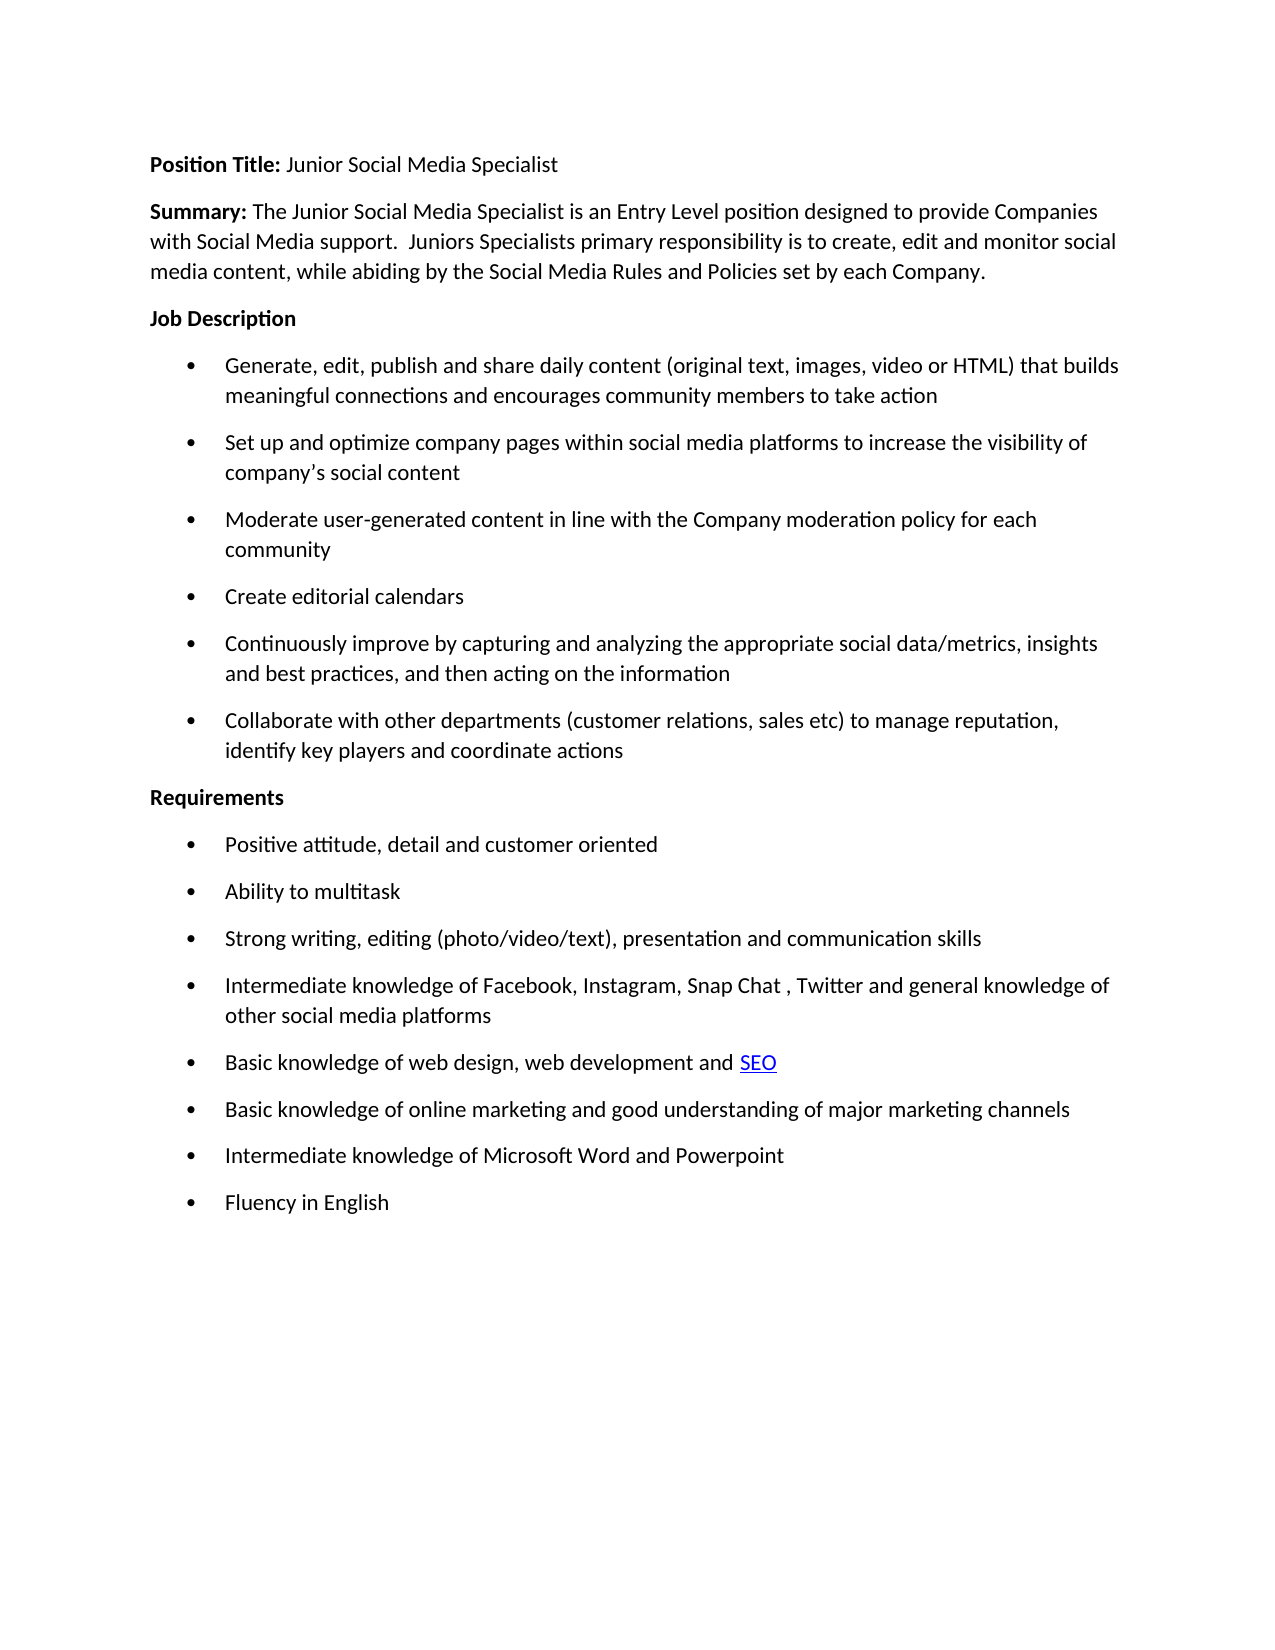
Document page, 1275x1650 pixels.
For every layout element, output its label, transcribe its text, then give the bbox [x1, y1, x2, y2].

list Basic knowledge of web design, web development and SEO [187, 1048, 1125, 1076]
list Moderate user-generated content in line with the Company moderation policy for each community [187, 505, 1125, 563]
list Continuously improve by capturing and analyzing the appropriate social data/metrics, insights and best practices, and then acting on the information [187, 629, 1125, 687]
list Basic knowledge of online marketing and good understanding of major marketing channels [187, 1095, 1125, 1123]
list Strong writing, editing (photo/video/text), presentation and communication skills [187, 924, 1125, 952]
list Set up and optimize company pages within social media platforms to increase the visibility of company’s social content [187, 428, 1125, 486]
list Intermediate knowledge of Facebook, Instagram, Snap Chat , Twitter and general knowledge of other social media platforms [187, 971, 1125, 1029]
list Fluency in English [187, 1188, 1125, 1217]
list Positive attitude, detail and customer oriented [187, 830, 1125, 858]
text Summary: The Junior Social Media Specialist is an Entry Level position designed to provide Companies with Social Media support. Juniors Specialists primary responsibility is to create, edit and monitor social media content, while abiding by the Social Media Rules and Policies set by each Company. [150, 197, 1125, 285]
list Create editorial calendars [187, 582, 1125, 610]
list Generate, edit, publish and share daily content (original text, images, video or HTML) that builds meaningful connections and encourages community members to take action [187, 351, 1125, 409]
list Ability to multitask [187, 877, 1125, 905]
text Position Title: Junior Social Media Specialist [150, 150, 1125, 178]
text Job Description [150, 304, 1125, 332]
list Intermediate knowledge of Microsoft Word and Powerpoint [187, 1142, 1125, 1170]
list Collaborate with other departments (customer relations, sales etc) to manage reputation, identify key players and coordinate actions [187, 706, 1125, 764]
text Requirements [150, 783, 1125, 811]
